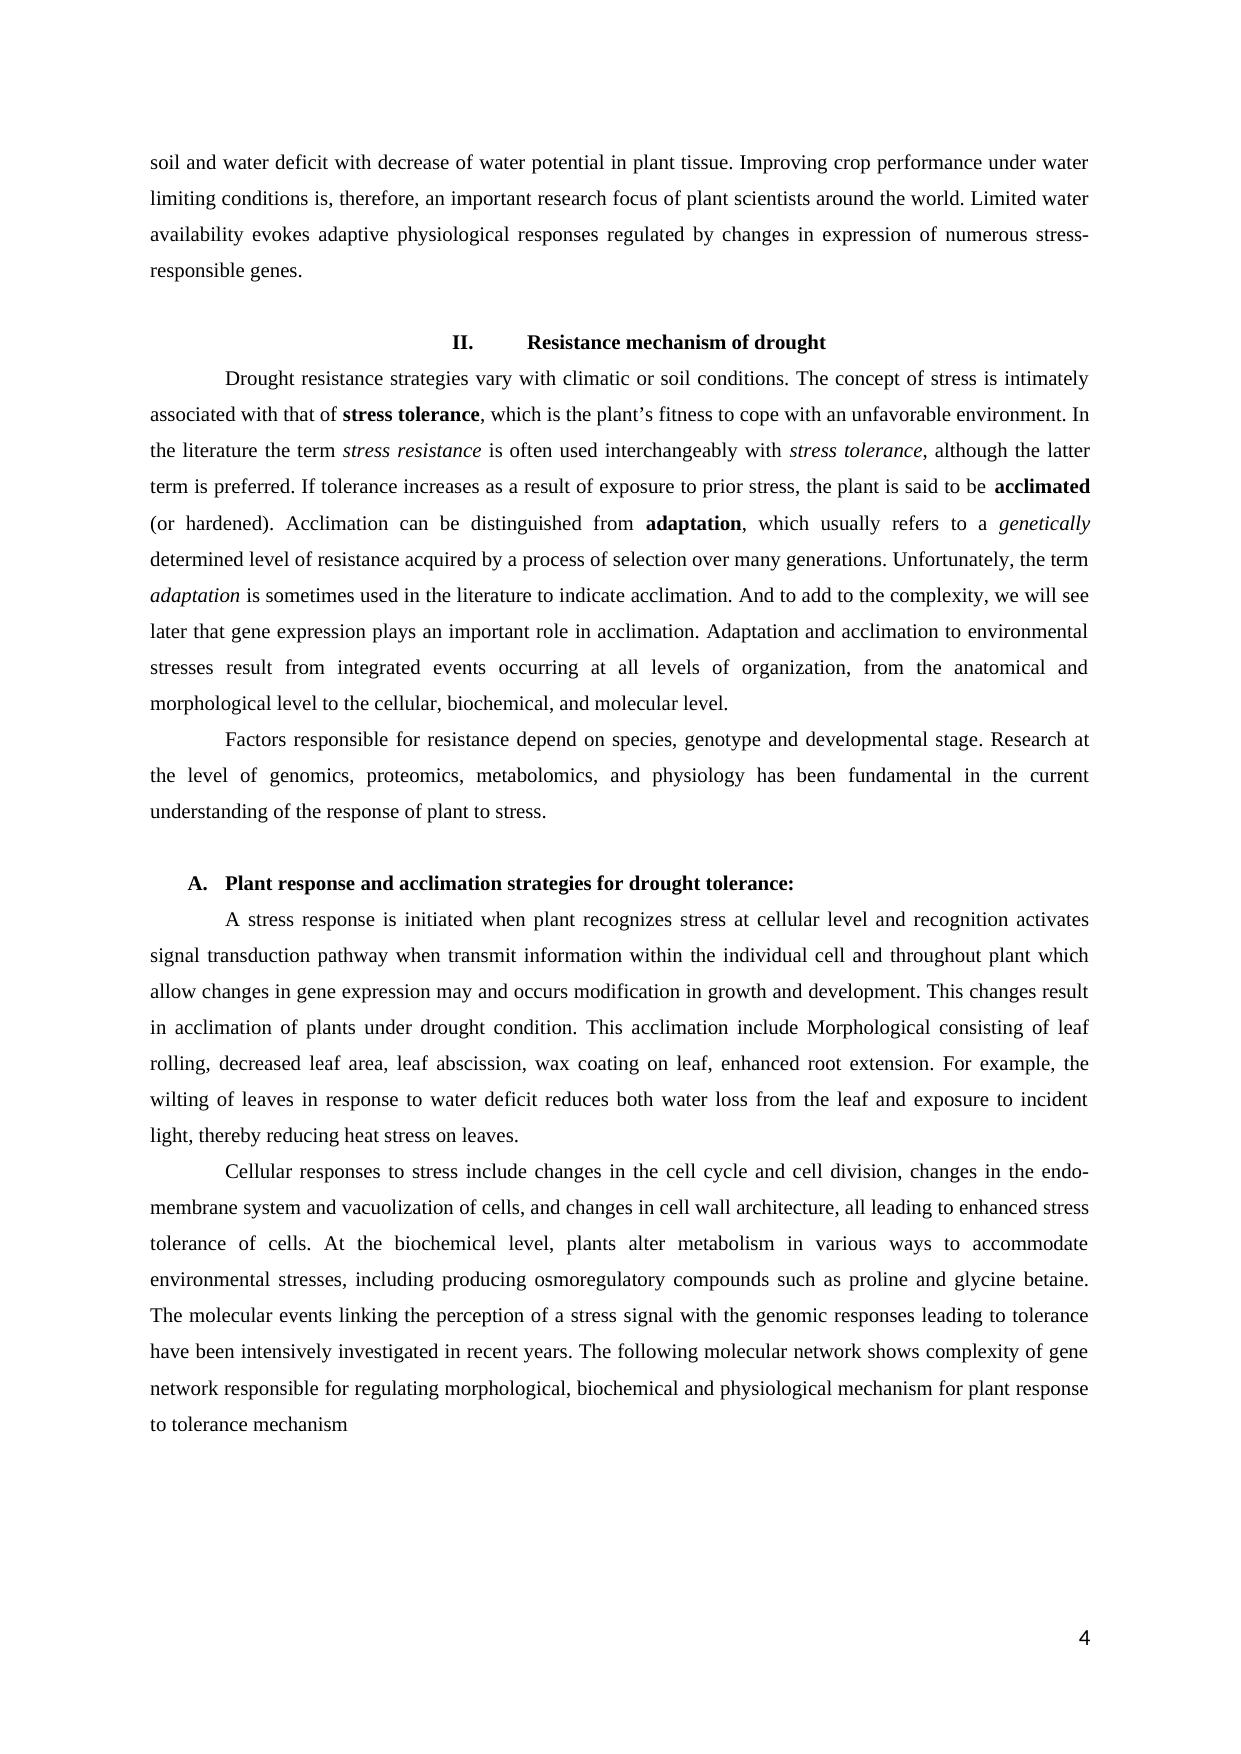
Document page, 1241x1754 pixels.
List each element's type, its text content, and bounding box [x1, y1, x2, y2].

text A stress response is initiated when plant recognizes stress at cellular level and recognition activates signal transduction pathway when transmit information within the individual cell and throughout plant which allow changes in gene expression may and occurs modification in growth and development. This changes result in acclimation of plants under drought condition. This acclimation include Morphological consisting of leaf rolling, decreased leaf area, leaf abscission, wax coating on leaf, enhanced root extension. For example, the wilting of leaves in response to water deficit reduces both water loss from the leaf and exposure to incident light, thereby reducing heat stress on leaves. [150, 907, 1090, 1147]
text Cellular responses to stress include changes in the cell cycle and cell division, changes in the endo-membrane system and vacuolization of cells, and changes in cell wall architecture, all leading to enhanced stress tolerance of cells. At the biochemical level, plants alter metabolism in various ways to accommodate environmental stresses, including producing osmoregulatory compounds such as proline and glycine betaine. The molecular events linking the perception of a stress signal with the genomic responses leading to tolerance have been intensively investigated in recent years. The following molecular network shows complexity of gene network responsible for regulating morphological, biochemical and physiological mechanism for plant response to tolerance mechanism [150, 1159, 1090, 1436]
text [150, 150, 1090, 282]
list Resistance mechanism of drought [187, 330, 1090, 354]
text Drought resistance strategies vary with climatic or soil conditions. The concept of stress is intimately associated with that of stress tolerance, which is the plant’s fitness to cope with an unfavorable environment. In the literature the term stress resistance is often used interchangeably with stress tolerance, although the latter term is preferred. If tolerance increases as a result of exposure to prior stress, the plant is said to be acclimated (or hardened). Acclimation can be distinguished from adaptation, which usually refers to a genetically determined level of resistance acquired by a process of selection over many generations. Unfortunately, the term adaptation is sometimes used in the literature to indicate acclimation. And to add to the complexity, we will see later that gene expression plays an important role in acclimation. Adaptation and acclimation to environmental stresses result from integrated events occurring at all levels of organization, from the anatomical and morphological level to the cellular, biochemical, and molecular level. [150, 366, 1090, 715]
list Plant response and acclimation strategies for drought tolerance: [187, 871, 1090, 895]
text Factors responsible for resistance depend on species, genotype and developmental stage. Research at the level of genomics, proteomics, metabolomics, and physiology has been fundamental in the current understanding of the response of plant to stress. [150, 727, 1090, 823]
